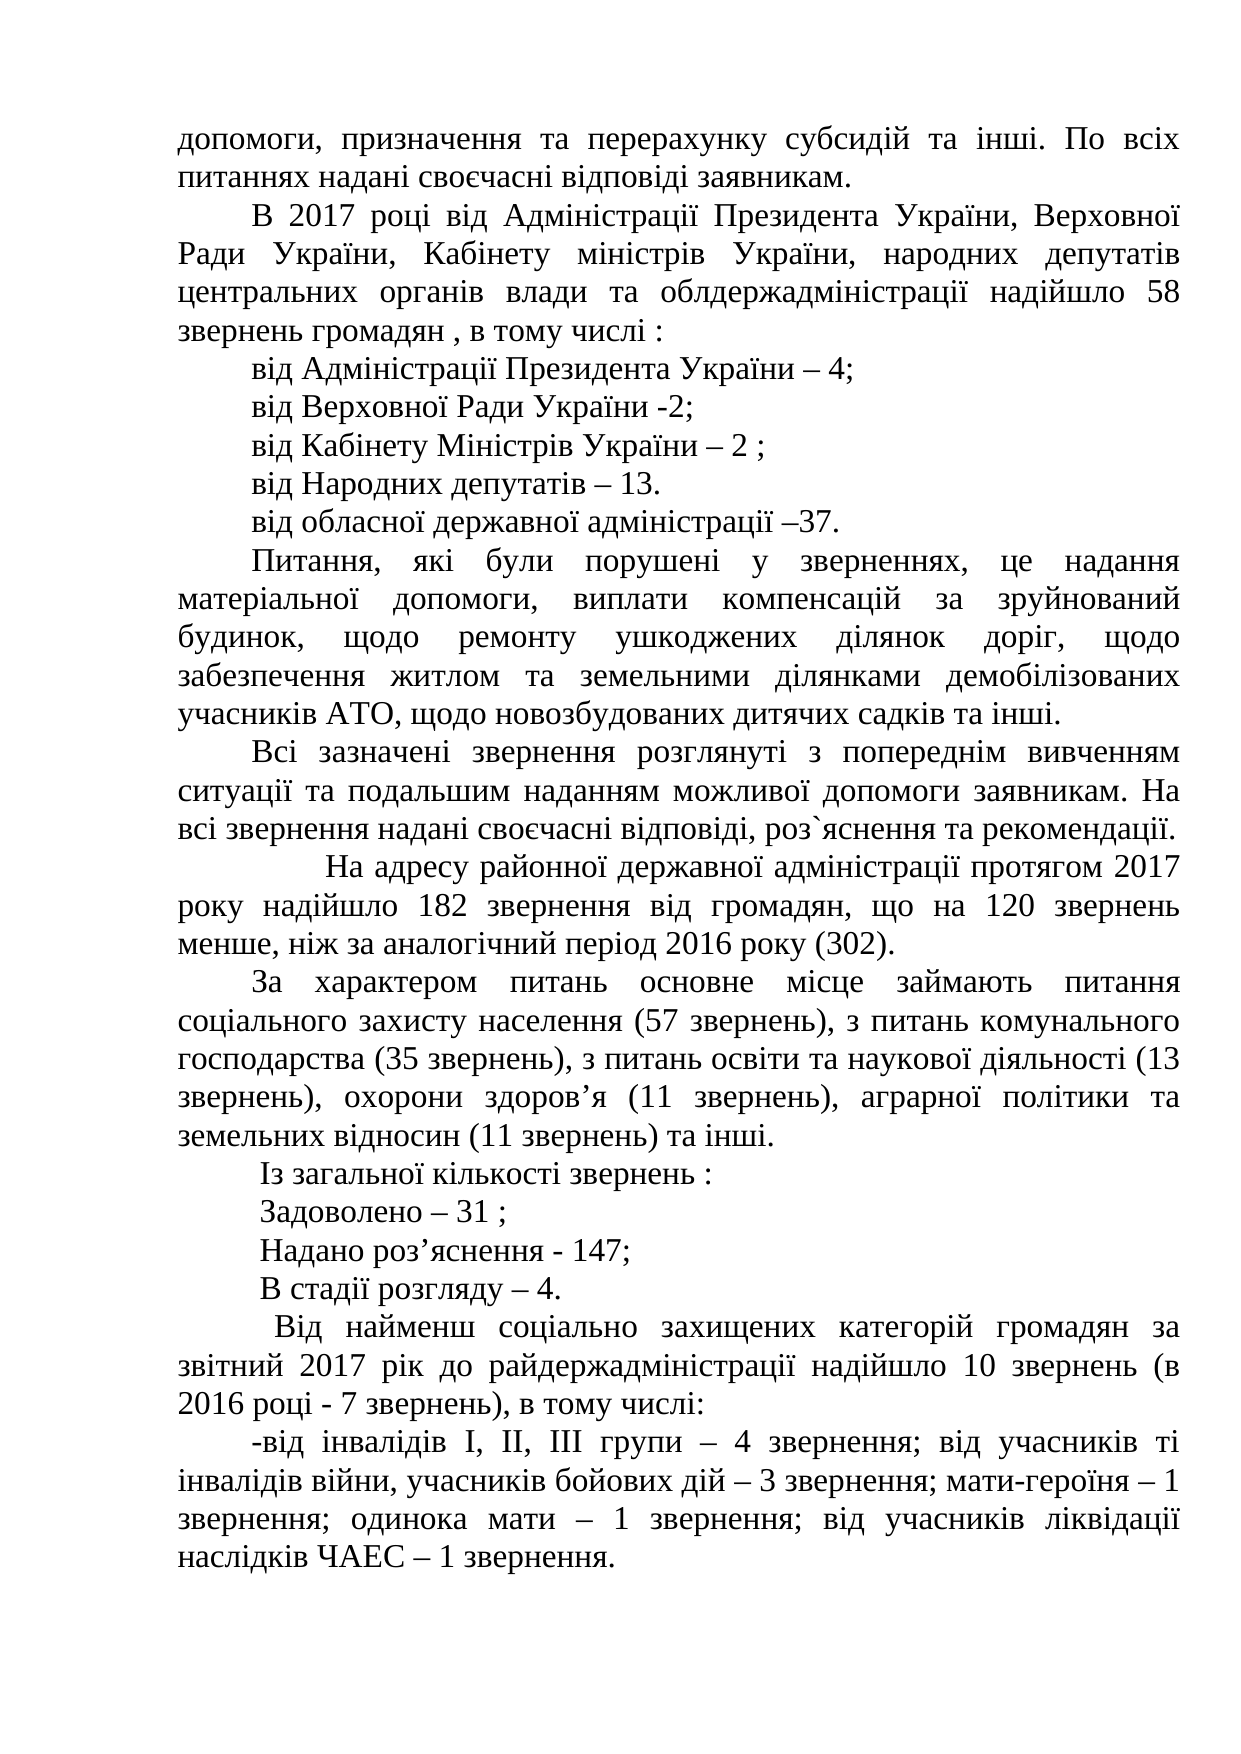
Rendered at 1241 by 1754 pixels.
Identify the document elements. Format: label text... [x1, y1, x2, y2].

text За характером питань основне місце займають питання соціального захисту населення (57 звернень), з питань комунального господарства (35 звернень), з питань освіти та наукової діяльності (13 звернень), охорони здоров’я (11 звернень), аграрної політики та земельних відносин (11 звернень) та інші. [177, 961, 1181, 1153]
text Надано роз’яснення - 147; [177, 1230, 1181, 1268]
text від обласної державної адміністрації –37. [177, 501, 1181, 540]
text -від інвалідів І, ІІ, ІІІ групи – 4 звернення; від учасників ті інвалідів війни, учасників бойових дій – 3 звернення; мати-героїня – 1 звернення; одинока мати – 1 звернення; від учасників ліквідації наслідків ЧАЕС – 1 звернення. [177, 1421, 1181, 1575]
text На адресу районної державної адміністрації протягом 2017 року надійшло 182 звернення від громадян, що на 120 звернень менше, ніж за аналогічний період 2016 року (302). [177, 846, 1181, 961]
text Всі зазначені звернення розглянуті з попереднім вивченням ситуації та подальшим наданням можливої допомоги заявникам. На всі звернення надані своєчасні відповіді, роз`яснення та рекомендації. [177, 731, 1181, 846]
text від Кабінету Міністрів України – 2 ; [177, 425, 1181, 463]
text від Адміністрації Президента України – 4; [177, 348, 1181, 386]
text від Народних депутатів – 13. [177, 463, 1181, 501]
text Із загальної кількості звернень : [177, 1153, 1181, 1191]
text від Верховної Ради України -2; [177, 386, 1181, 425]
text Питання, які були порушені у зверненнях, це надання матеріальної допомоги, виплати компенсацій за зруйнований будинок, щодо ремонту ушкоджених ділянок доріг, щодо забезпечення житлом та земельними ділянками демобілізованих учасників АТО, щодо новозбудованих дитячих садків та інші. [177, 540, 1181, 731]
text Від найменш соціально захищених категорій громадян за звітний 2017 рік до райдержадміністрації надійшло 10 звернень (в 2016 році - 7 звернень), в тому числі: [177, 1306, 1181, 1421]
text Задоволено – 31 ; [177, 1191, 1181, 1230]
text В 2017 році від Адміністрації Президента України, Верховної Ради України, Кабінету міністрів України, народних депутатів центральних органів влади та облдержадміністрації надійшло 58 звернень громадян , в тому числі : [177, 195, 1181, 348]
text В стадії розгляду – 4. [177, 1268, 1181, 1306]
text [177, 118, 1181, 195]
